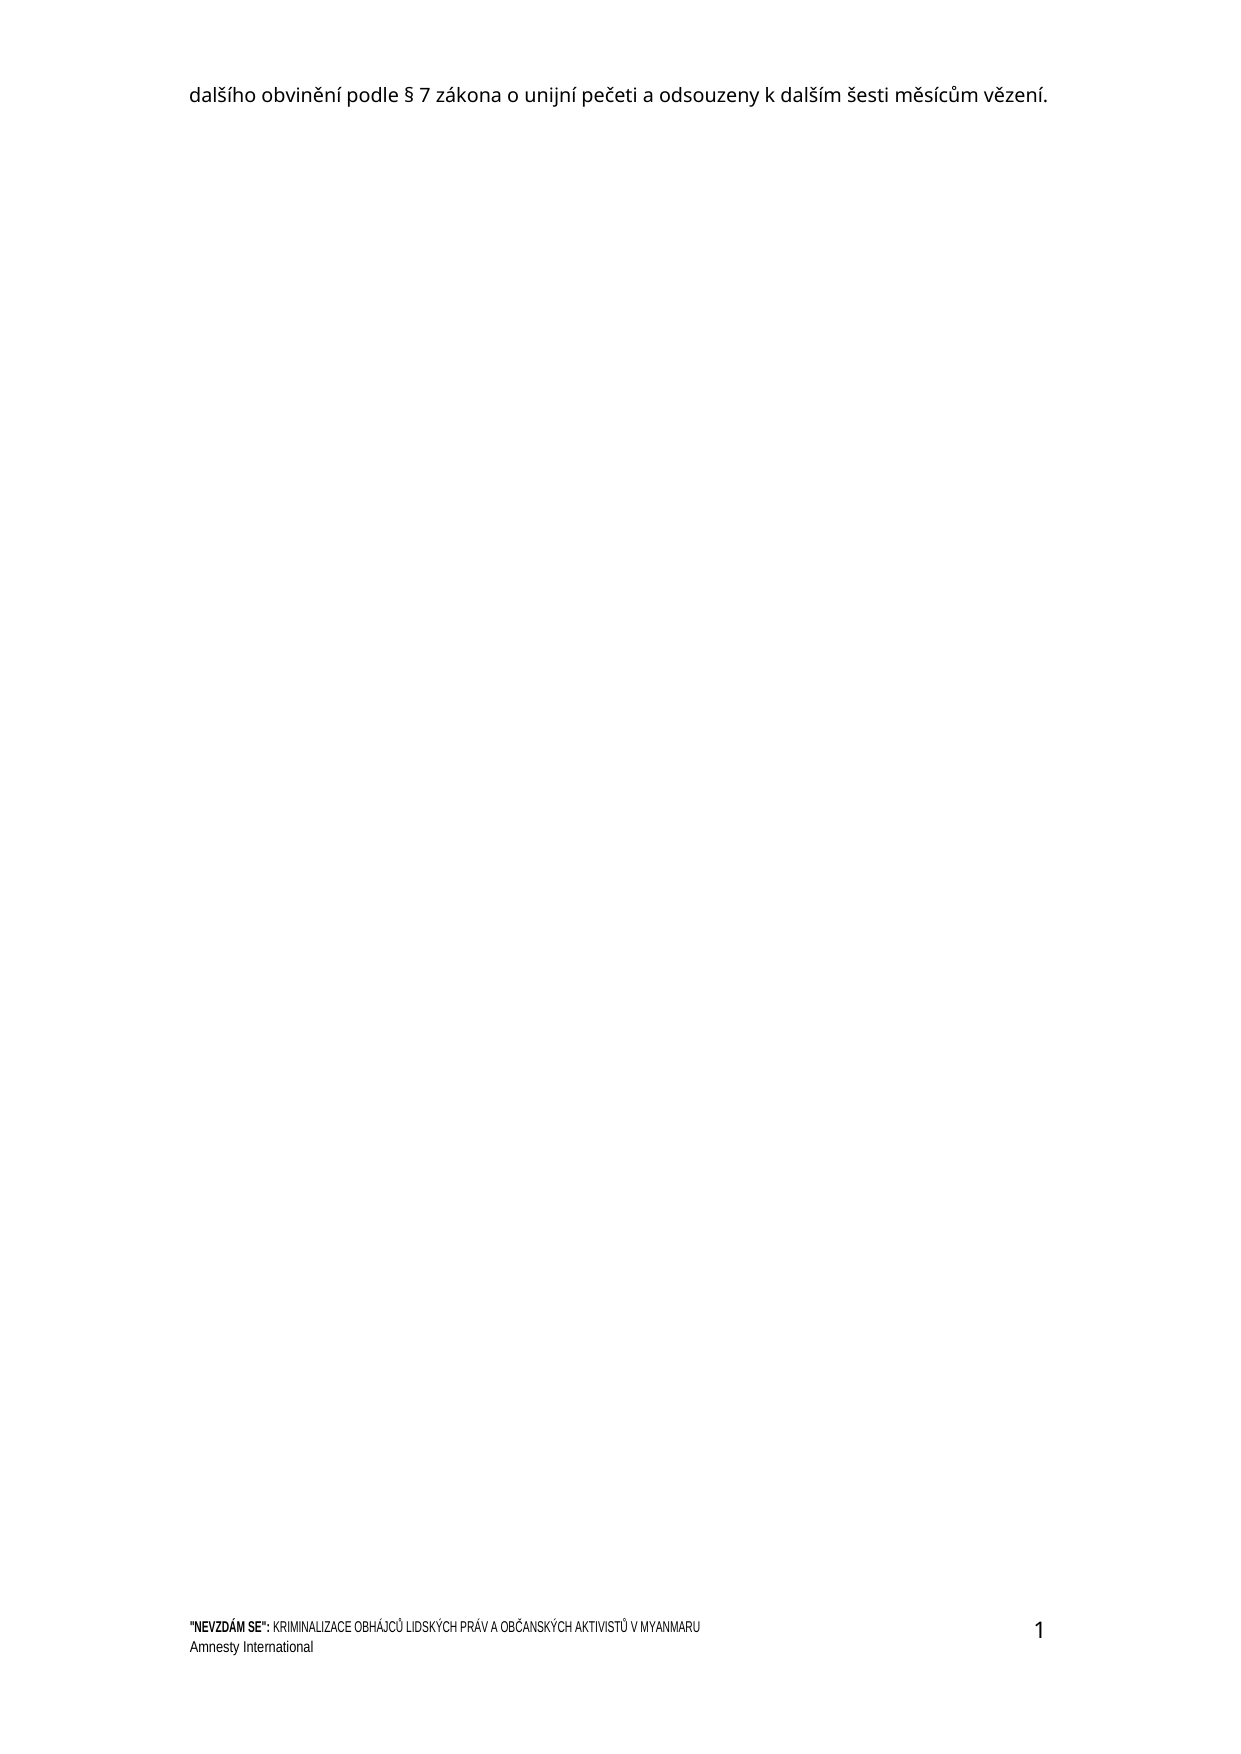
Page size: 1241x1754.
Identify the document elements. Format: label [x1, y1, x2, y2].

text [189, 81, 1051, 108]
